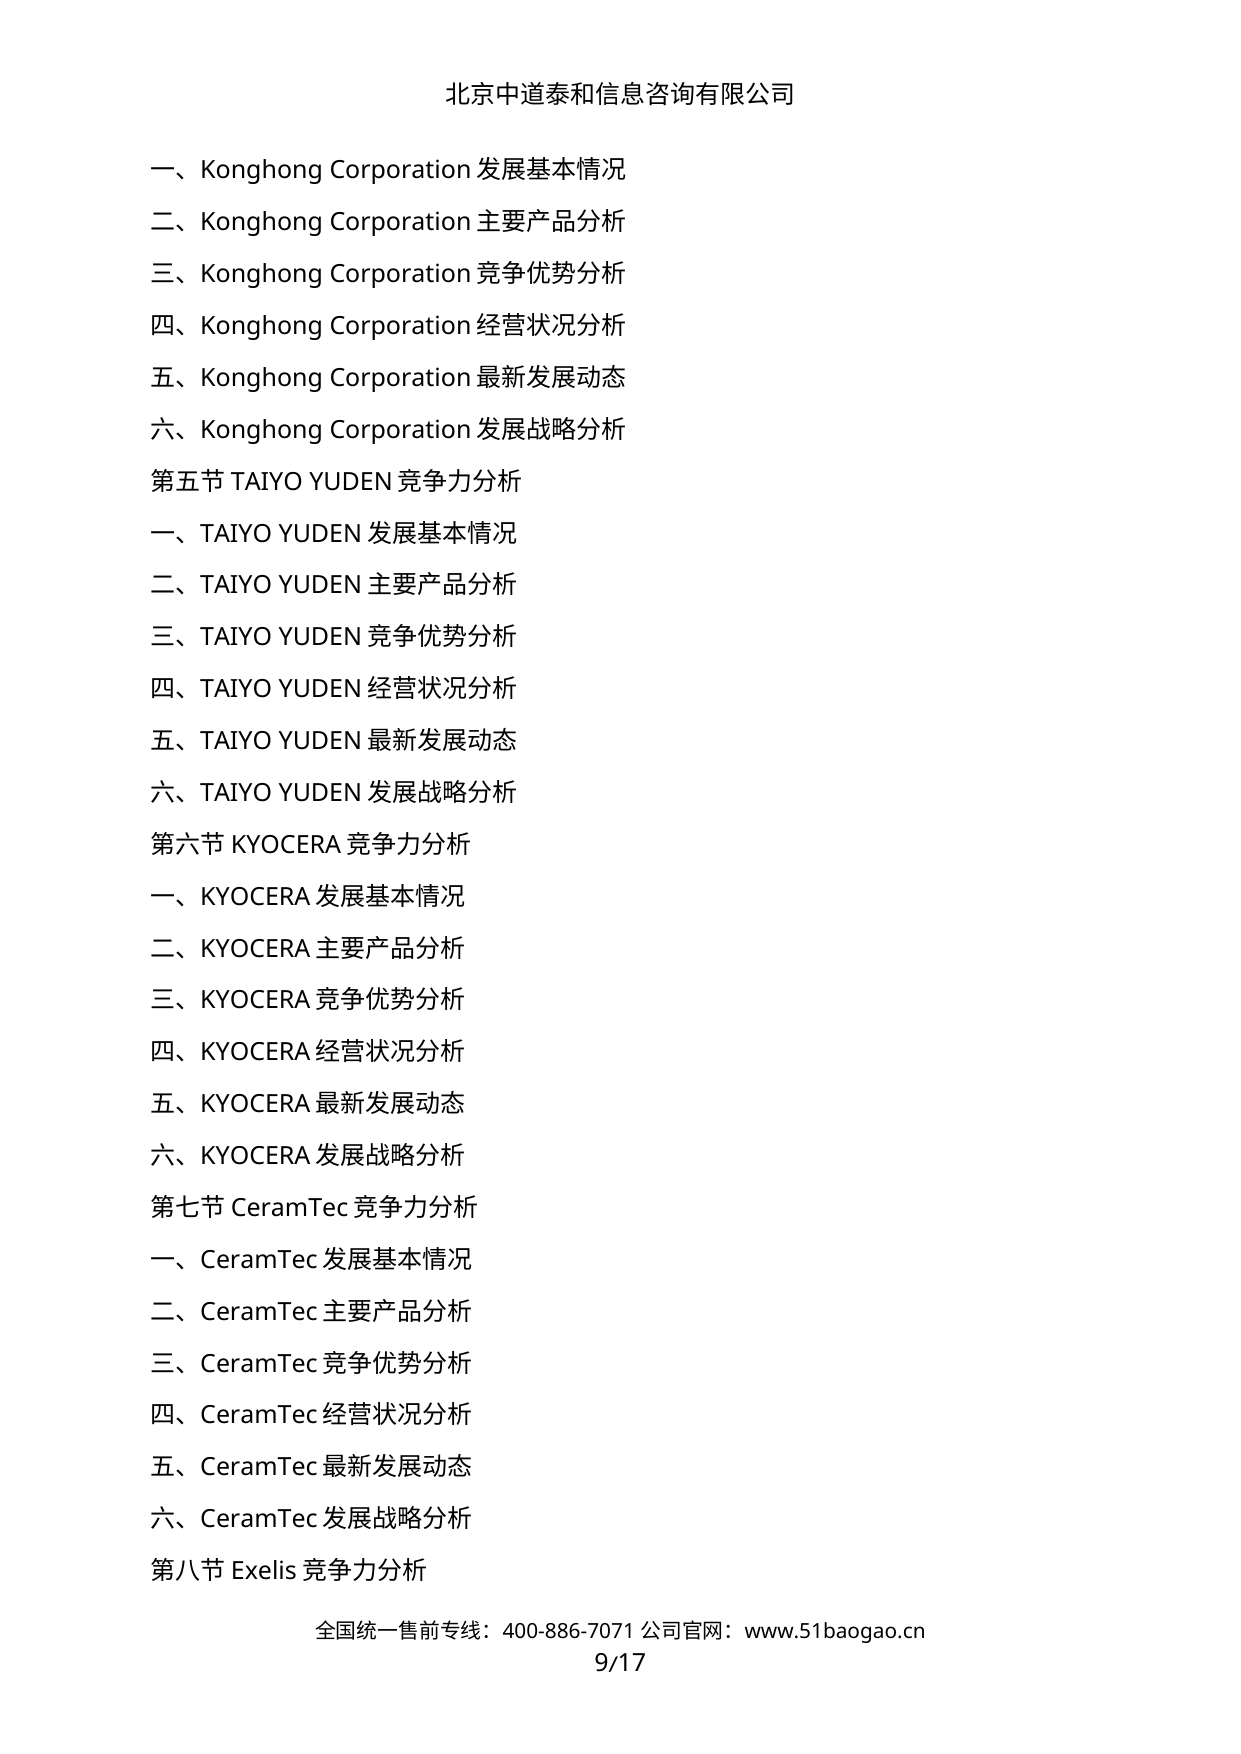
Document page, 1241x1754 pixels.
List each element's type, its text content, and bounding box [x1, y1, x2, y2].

text 第六节 KYOCERA竞争力分析 [150, 824, 1090, 861]
text 六、CeramTec发展战略分析 [150, 1499, 1090, 1535]
text 六、KYOCERA发展战略分析 [150, 1136, 1090, 1172]
text 四、TAIYO YUDEN经营状况分析 [150, 669, 1090, 705]
text 二、Konghong Corporation主要产品分析 [150, 202, 1090, 238]
text 三、KYOCERA竞争优势分析 [150, 980, 1090, 1016]
text 二、TAIYO YUDEN主要产品分析 [150, 565, 1090, 601]
text 三、CeramTec竞争优势分析 [150, 1343, 1090, 1379]
text 一、TAIYO YUDEN发展基本情况 [150, 513, 1090, 549]
text 二、CeramTec主要产品分析 [150, 1291, 1090, 1327]
text 一、Konghong Corporation发展基本情况 [150, 150, 1090, 186]
text 三、TAIYO YUDEN竞争优势分析 [150, 617, 1090, 653]
text 四、KYOCERA经营状况分析 [150, 1032, 1090, 1068]
text 一、CeramTec发展基本情况 [150, 1239, 1090, 1276]
text 六、Konghong Corporation发展战略分析 [150, 409, 1090, 446]
text 二、KYOCERA主要产品分析 [150, 928, 1090, 964]
text 五、TAIYO YUDEN最新发展动态 [150, 721, 1090, 757]
text 六、TAIYO YUDEN发展战略分析 [150, 772, 1090, 809]
text 五、KYOCERA最新发展动态 [150, 1084, 1090, 1120]
text 第八节 Exelis竞争力分析 [150, 1551, 1090, 1587]
text 第七节 CeramTec竞争力分析 [150, 1187, 1090, 1224]
text 四、CeramTec经营状况分析 [150, 1395, 1090, 1431]
text 五、Konghong Corporation最新发展动态 [150, 357, 1090, 394]
text 五、CeramTec最新发展动态 [150, 1447, 1090, 1483]
text 第五节 TAIYO YUDEN竞争力分析 [150, 461, 1090, 497]
text 三、Konghong Corporation竞争优势分析 [150, 254, 1090, 290]
text 一、KYOCERA发展基本情况 [150, 876, 1090, 912]
text 四、Konghong Corporation经营状况分析 [150, 306, 1090, 342]
